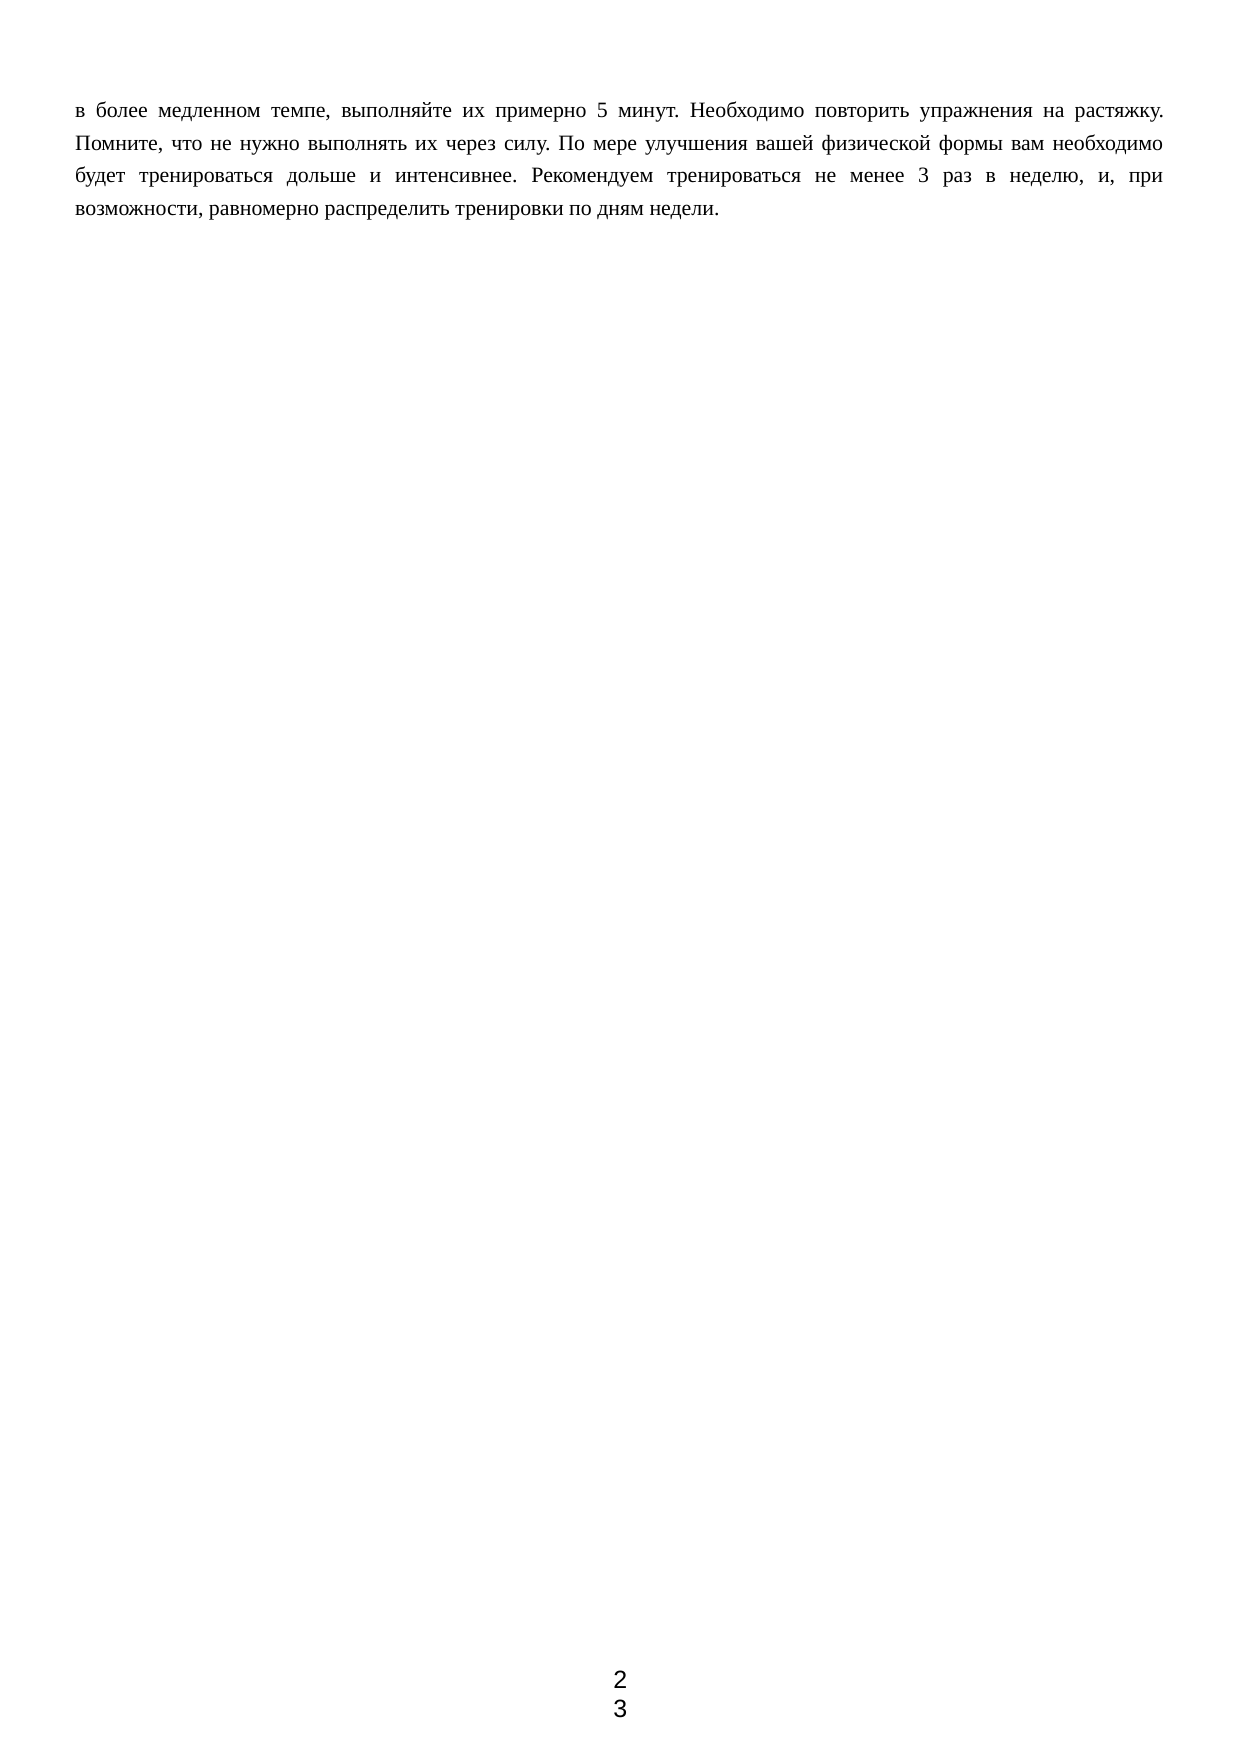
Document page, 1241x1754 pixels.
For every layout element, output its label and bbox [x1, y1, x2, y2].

text [75, 93, 1165, 223]
